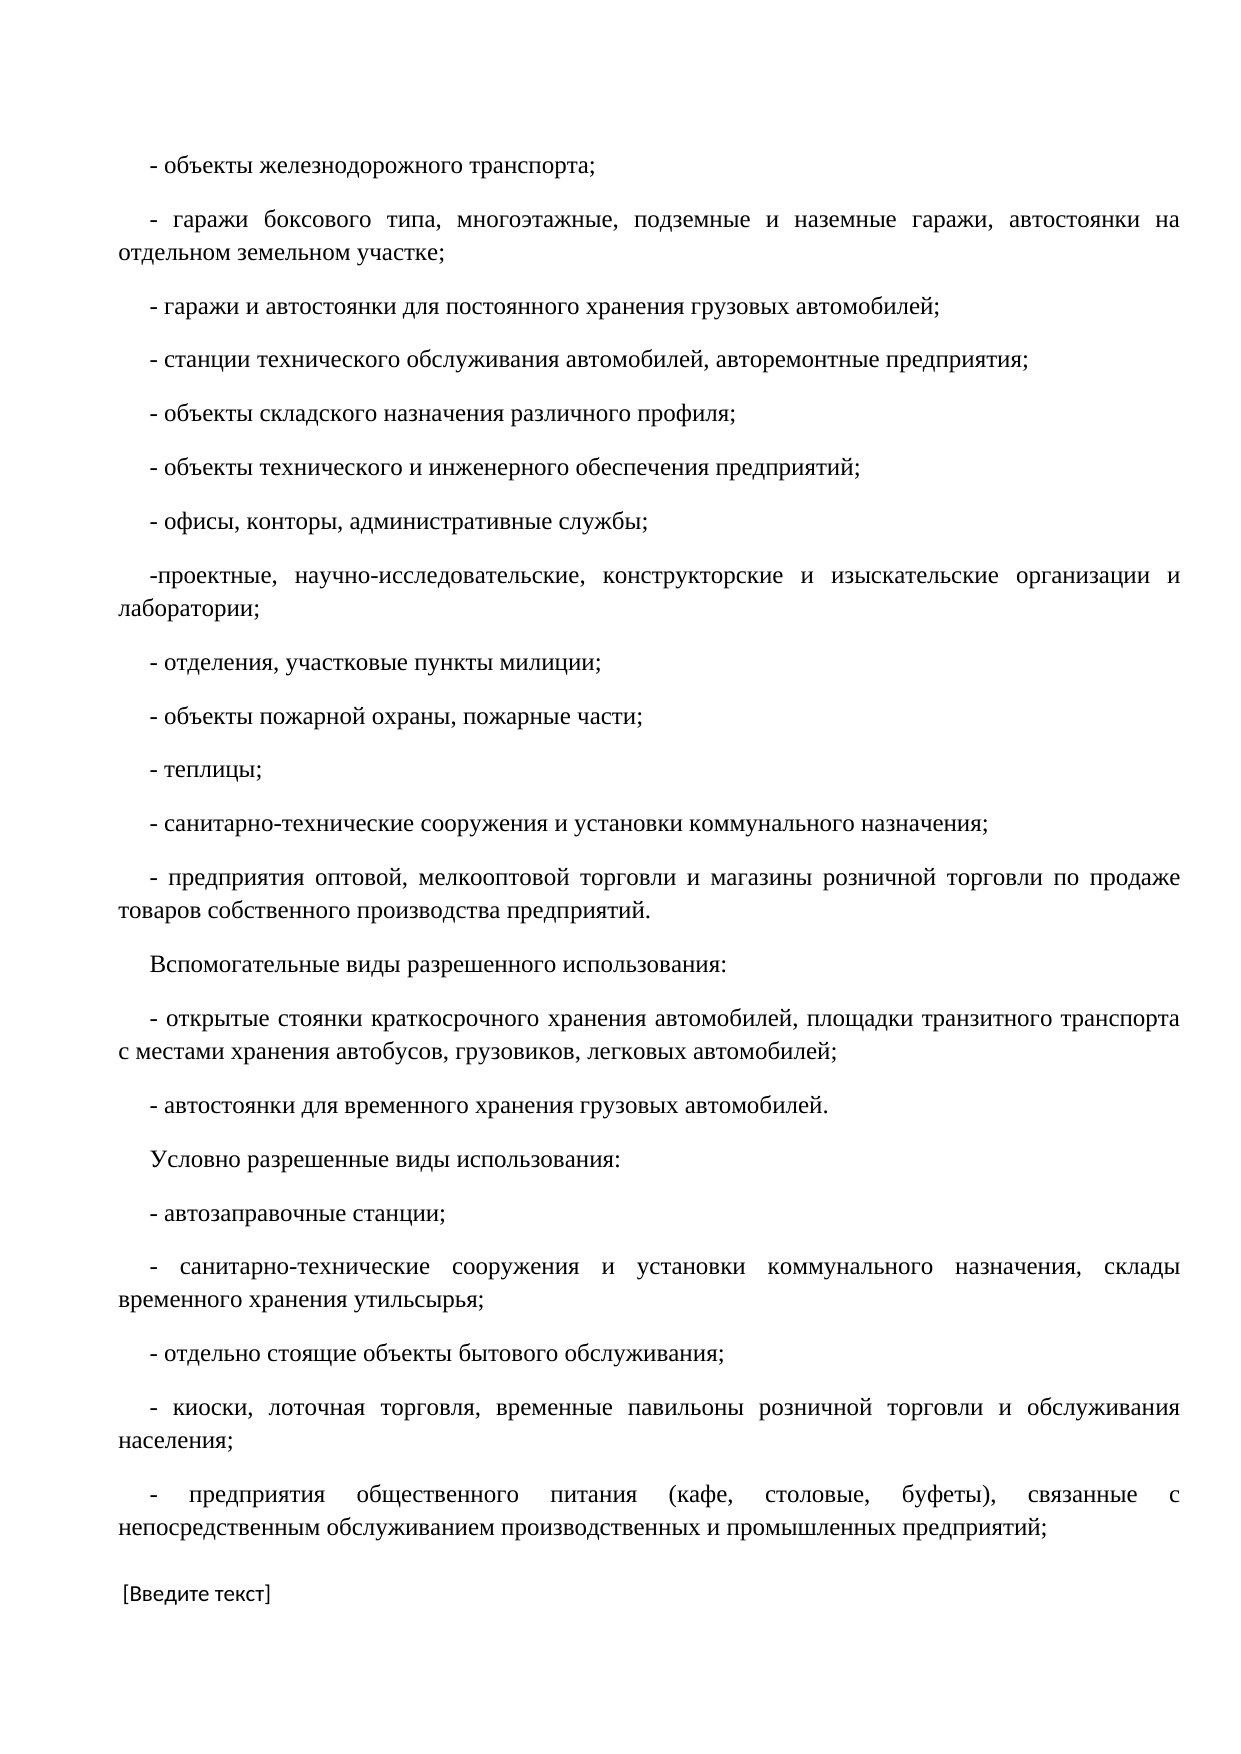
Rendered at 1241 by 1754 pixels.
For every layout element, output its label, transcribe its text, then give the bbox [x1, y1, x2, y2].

text - теплицы; [118, 754, 1181, 783]
text - станции технического обслуживания автомобилей, авторемонтные предприятия; [118, 344, 1181, 373]
text Условно разрешенные виды использования: [118, 1144, 1181, 1172]
text Вспомогательные виды разрешенного использования: [118, 949, 1181, 978]
text - предприятия оптовой, мелкооптовой торговли и магазины розничной торговли по продаже товаров собственного производства предприятий. [118, 862, 1181, 924]
text - санитарно-технические сооружения и установки коммунального назначения, склады временного хранения утильсырья; [118, 1251, 1181, 1313]
text - отделения, участковые пункты милиции; [118, 647, 1181, 676]
text - гаражи боксового типа, многоэтажные, подземные и наземные гаражи, автостоянки на отдельном земельном участке; [118, 204, 1181, 266]
text -проектные, научно-исследовательские, конструкторские и изыскательские организации и лаборатории; [118, 560, 1181, 622]
text - объекты пожарной охраны, пожарные части; [118, 701, 1181, 729]
text - отдельно стоящие объекты бытового обслуживания; [118, 1338, 1181, 1367]
text - автостоянки для временного хранения грузовых автомобилей. [118, 1090, 1181, 1119]
text - объекты складского назначения различного профиля; [118, 398, 1181, 427]
text - санитарно-технические сооружения и установки коммунального назначения; [118, 808, 1181, 837]
text - объекты железнодорожного транспорта; [118, 150, 1181, 179]
text - открытые стоянки краткосрочного хранения автомобилей, площадки транзитного транспорта с местами хранения автобусов, грузовиков, легковых автомобилей; [118, 1003, 1181, 1065]
text - гаражи и автостоянки для постоянного хранения грузовых автомобилей; [118, 291, 1181, 319]
text - офисы, конторы, административные службы; [118, 506, 1181, 535]
text - объекты технического и инженерного обеспечения предприятий; [118, 452, 1181, 481]
text - автозаправочные станции; [118, 1198, 1181, 1226]
text - предприятия общественного питания (кафе, столовые, буфеты), связанные с непосредственным обслуживанием производственных и промышленных предприятий; [118, 1479, 1181, 1541]
text - киоски, лоточная торговля, временные павильоны розничной торговли и обслуживания населения; [118, 1392, 1181, 1454]
